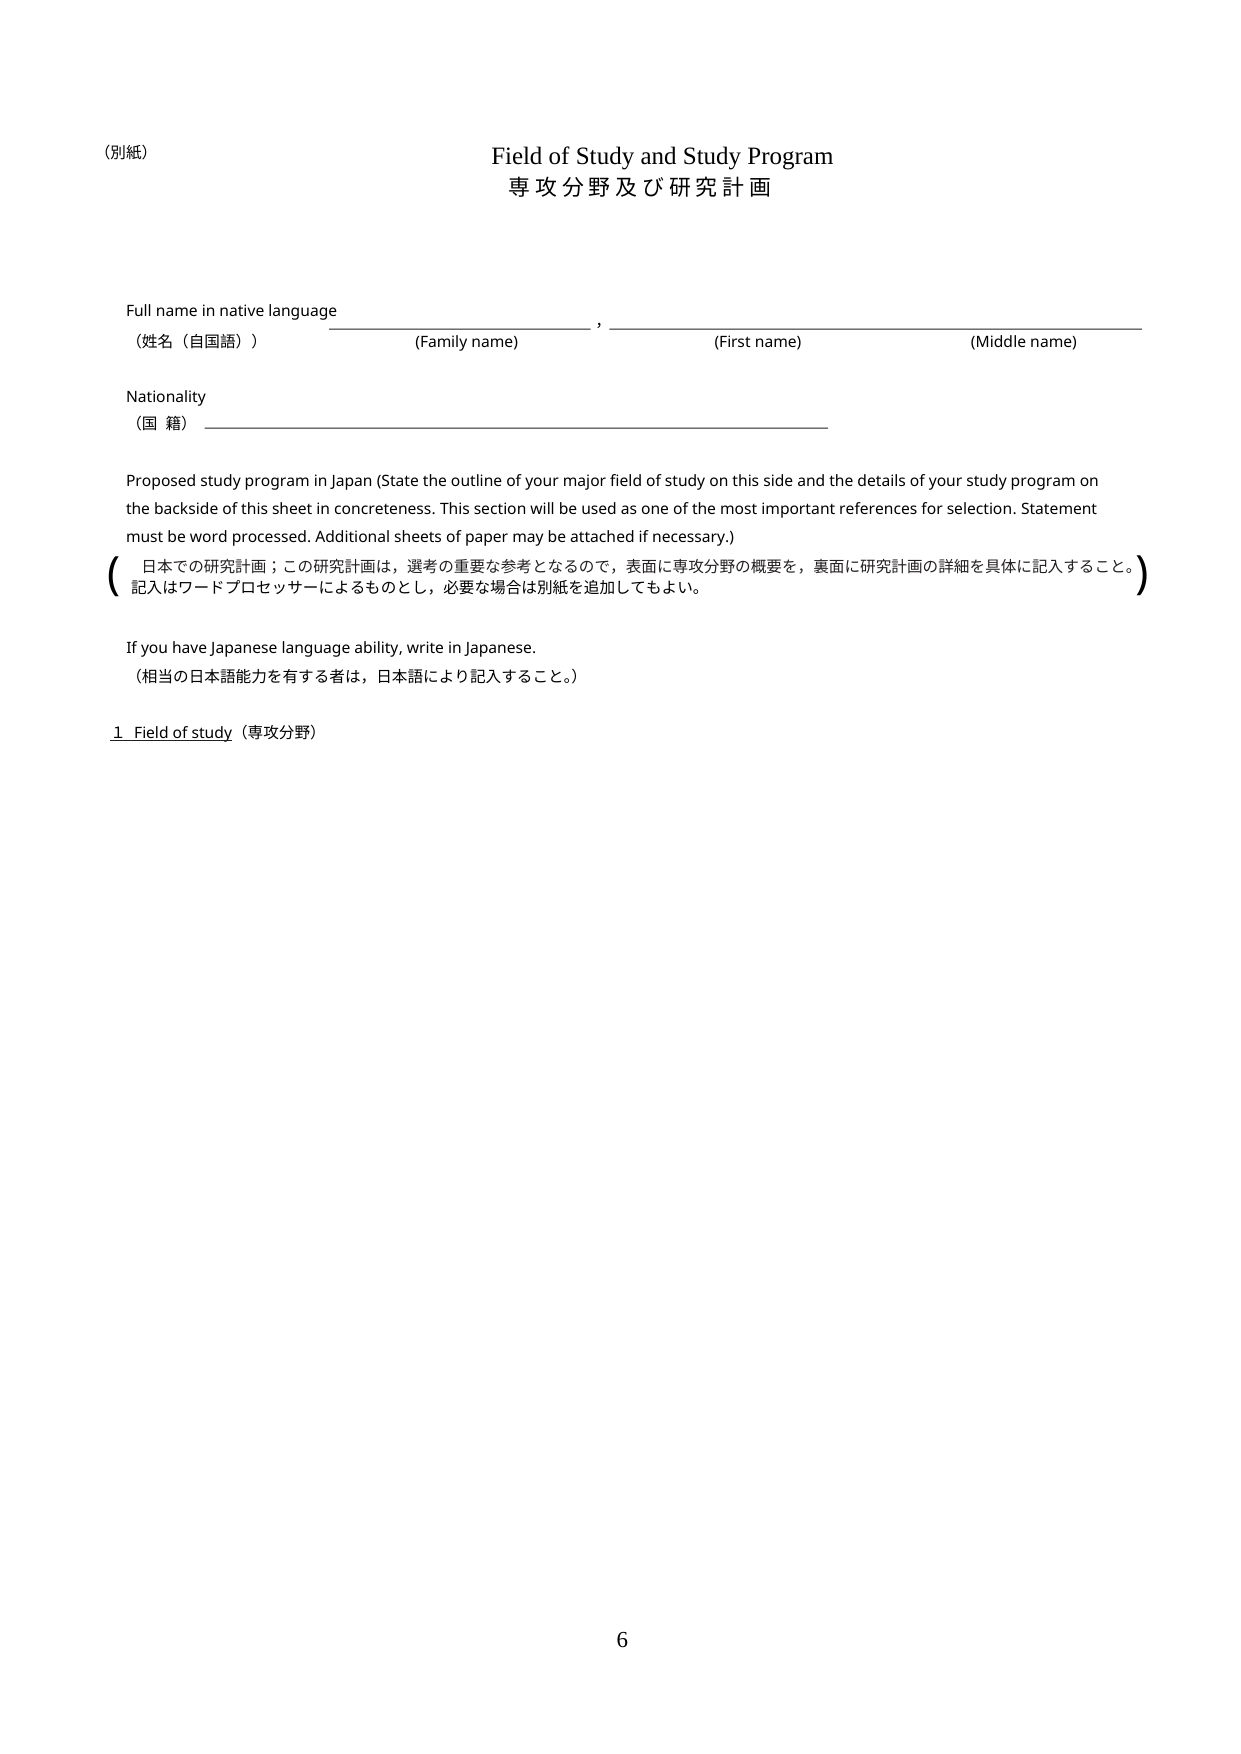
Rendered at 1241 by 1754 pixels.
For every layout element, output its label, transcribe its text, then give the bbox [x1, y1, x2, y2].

text Nationality [126, 385, 1161, 407]
text Full name in native language [126, 303, 1161, 319]
text （国 籍） [126, 413, 1161, 434]
text If you have Japanese language ability, write in Japanese. [126, 637, 1161, 658]
text （相当の日本語能力を有する者は，日本語により記入すること｡） １ Field of study（専攻分野） [110, 664, 588, 743]
text 専 攻 分 野 及 び 研 究 計 画 [508, 170, 1161, 201]
text Proposed study program in Japan (State the outline of your major field of study on this side and the details of your study program on the backside of this sheet in concreteness. This section will be used as one of the most important references for selection. Statement must be word processed. Additional sheets of paper may be attached if necessary.) [126, 469, 1116, 547]
text ， [83, 319, 1114, 334]
text （姓名（自国語）） (Family name) (First name) (Middle name) [126, 334, 1161, 350]
text ( 記入はワードプロセッサーによるものとし，必要な場合は別紙を追加してもよい。 ) [83, 554, 1161, 604]
